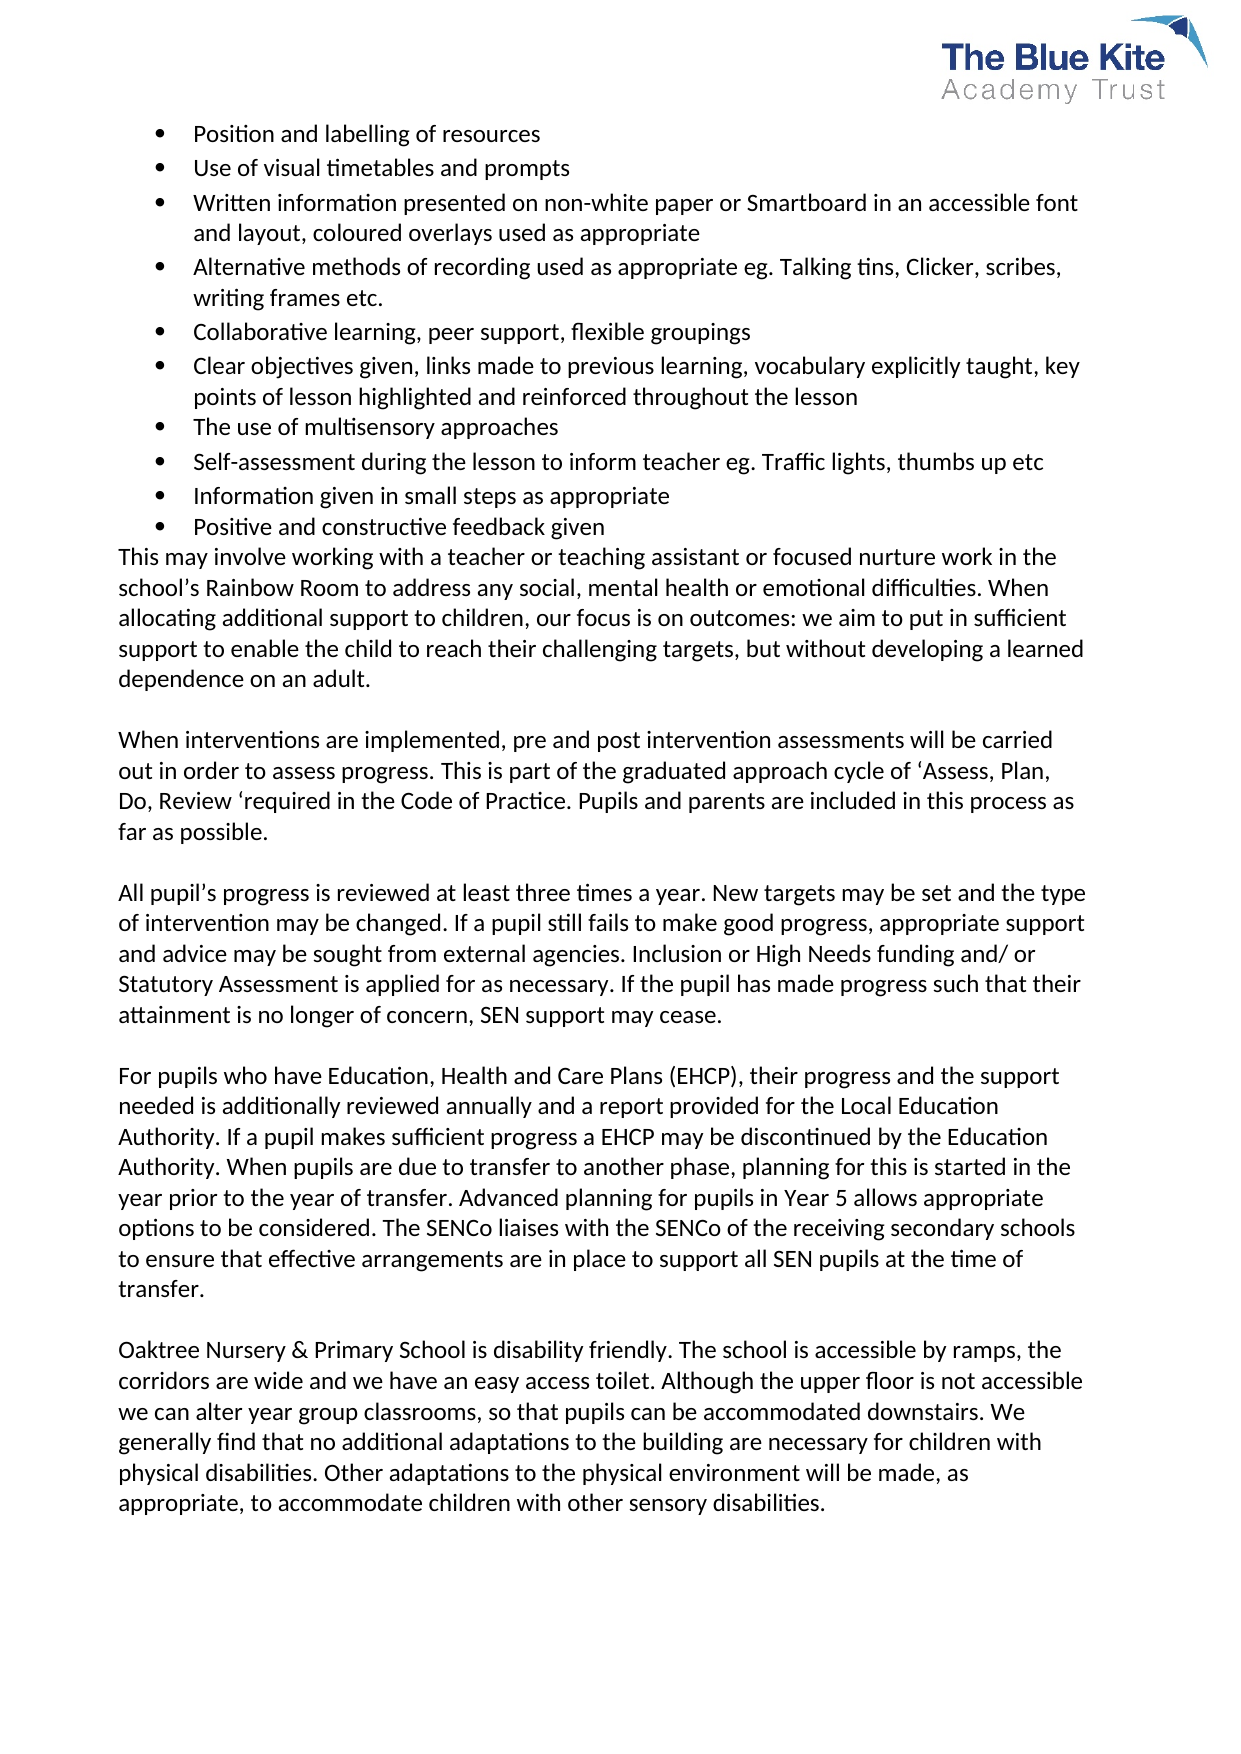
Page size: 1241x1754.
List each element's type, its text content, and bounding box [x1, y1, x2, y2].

list Use of visual timetables and prompts [156, 152, 1090, 183]
list Clear objectives given, links made to previous learning, vocabulary explicitly taught, key points of lesson highlighted and reinforced throughout the lesson [156, 351, 1090, 412]
list The use of multisensory approaches [156, 412, 1090, 442]
text For pupils who have Education, Health and Care Plans (EHCP), their progress and the support needed is additionally reviewed annually and a report provided for the Local Education Authority. If a pupil makes sufficient progress a EHCP may be discontinued by the Education Authority. When pupils are due to transfer to another phase, planning for this is started in the year prior to the year of transfer. Advanced planning for pupils in Year 5 allows appropriate options to be considered. The SENCo liaises with the SENCo of the receiving secondary schools to ensure that effective arrangements are in place to support all SEN pupils at the time of transfer. [118, 1060, 1090, 1304]
list Collaborative learning, peer support, flexible groupings [156, 316, 1090, 347]
list Self-assessment during the lesson to inform teacher eg. Traffic lights, thumbs up etc [156, 446, 1090, 476]
list Positive and constructive feedback given [156, 511, 1090, 541]
list Information given in small steps as appropriate [156, 480, 1090, 511]
text All pupil’s progress is reviewed at least three times a year. New targets may be set and the type of intervention may be changed. If a pupil still fails to make good progress, appropriate support and advice may be sought from external agencies. Inclusion or High Needs funding and/ or Statutory Assessment is applied for as necessary. If the pupil has made progress such that their attainment is no longer of concern, SEN support may cease. [118, 877, 1090, 1029]
text This may involve working with a teacher or teaching assistant or focused nurture work in the school’s Rainbow Room to address any social, mental health or emotional difficulties. When allocating additional support to children, our focus is on outcomes: we aim to put in sufficient support to enable the child to reach their challenging targets, but without developing a learned dependence on an adult. [118, 541, 1090, 694]
text When interventions are implemented, pre and post intervention assessments will be carried out in order to assess progress. This is part of the graduated approach cycle of ‘Assess, Plan, Do, Review ‘required in the Code of Practice. Pupils and parents are included in this process as far as possible. [118, 724, 1090, 846]
list Alternative methods of recording used as appropriate eg. Talking tins, Clicker, scribes, writing frames etc. [156, 251, 1090, 312]
list Written information presented on non-white paper or Smartboard in an accessible font and layout, coloured overlays used as appropriate [156, 187, 1090, 248]
list Position and labelling of resources [156, 118, 1090, 149]
text Oaktree Nursery & Primary School is disability friendly. The school is accessible by ramps, the corridors are wide and we have an easy access toilet. Although the upper floor is not accessible we can alter year group classrooms, so that pupils can be accommodated downstairs. We generally find that no additional adaptations to the building are necessary for children with physical disabilities. Other adaptations to the physical environment will be made, as appropriate, to accommodate children with other sensory disabilities. [118, 1335, 1090, 1518]
picture [929, 0, 1218, 117]
